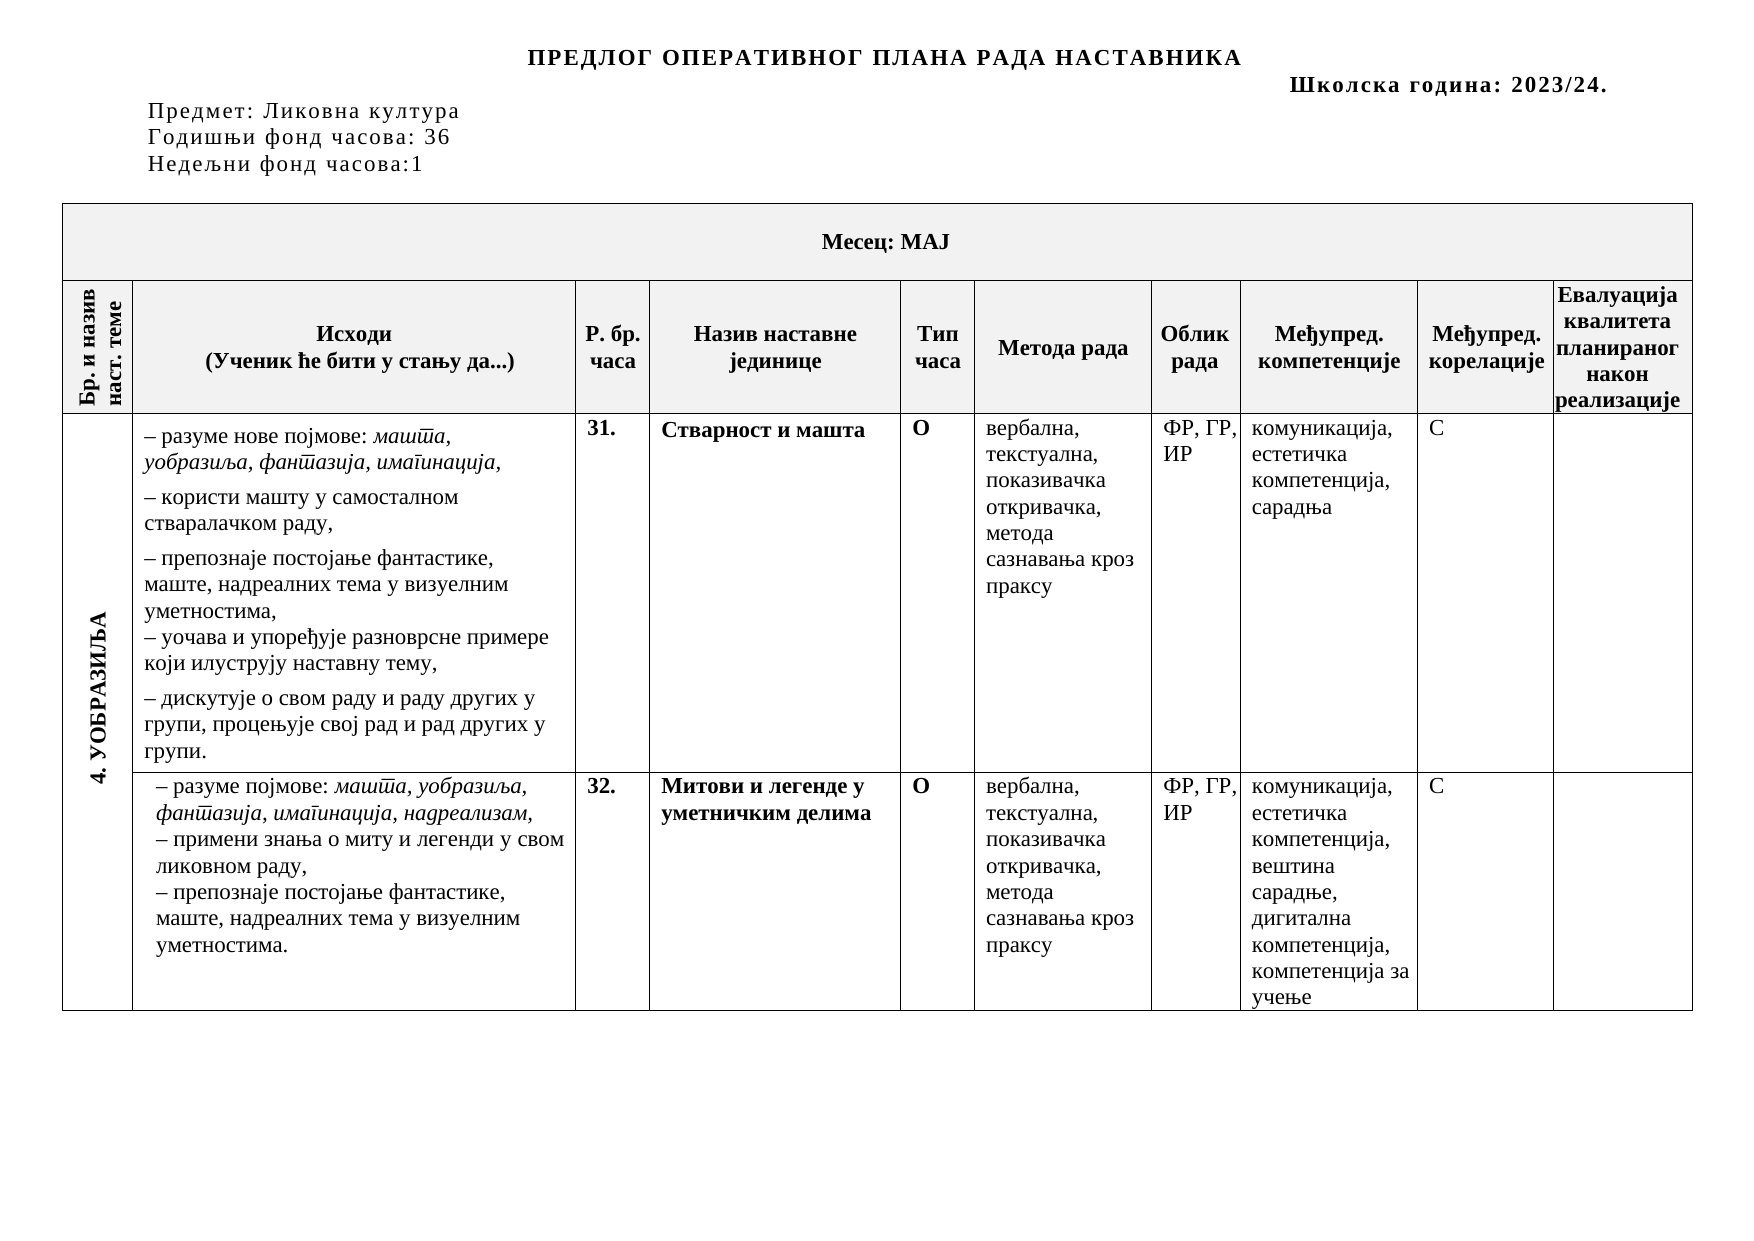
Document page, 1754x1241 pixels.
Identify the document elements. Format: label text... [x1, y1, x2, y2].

table_cell вербална, текстуална, показивачка откривачка, метода сазнавања кроз праксу [975, 773, 1151, 1010]
table_cell Евалуација квалитета планираног након реализације [1554, 281, 1692, 413]
table_header Месец: МАЈ [63, 204, 1692, 280]
table_cell Тип часа [901, 281, 974, 413]
table_cell Стварност и машта [650, 414, 900, 772]
text Недељни фонд часова:1 [148, 150, 1606, 176]
text Школска година: 2023/24. [1048, 71, 1606, 97]
table_cell ФР, ГР, ИР [1152, 414, 1240, 772]
table_cell 31. [576, 414, 649, 772]
text ПРЕДЛОГ ОПЕРАТИВНОГ ПЛАНА РАДА НАСТАВНИКА [148, 44, 1606, 71]
table_cell комуникација, естетичка компетенција, сарадња [1241, 414, 1417, 772]
table_cell [1554, 773, 1692, 1010]
text Предмет: Ликовна култура [148, 97, 1606, 123]
table_cell Међупред. компетенције [1241, 281, 1417, 413]
table_cell комуникација, естетичка компетенција, вештина сарадње, дигитална компетенција, компетенција за учење [1241, 773, 1417, 1010]
table_cell Међупред. корелације [1418, 281, 1553, 413]
table_cell О [901, 414, 974, 772]
table_cell О [901, 773, 974, 1010]
table_cell Митови и легенде у уметничким делима [650, 773, 900, 1010]
text Годишњи фонд часова: 36 [148, 123, 1606, 150]
table_cell вербална, текстуална, показивачка откривачка, метода сазнавања кроз праксу [975, 414, 1151, 772]
table_cell [1554, 414, 1692, 772]
table_cell ФР, ГР, ИР [1152, 773, 1240, 1010]
table_cell Облик рада [1152, 281, 1240, 413]
table_cell Метода рада [975, 281, 1151, 413]
table_cell С [1418, 773, 1553, 1010]
table_cell 4. УОБРАЗИЉА [63, 414, 132, 1010]
table_cell Назив наставне јединице [650, 281, 900, 413]
table_cell 32. [576, 773, 649, 1010]
table_cell Бр. и назив наст. теме [63, 281, 132, 413]
table_cell С [1418, 414, 1553, 772]
table_cell – разуме нове појмове: машта, уобразиља, фантазија, имагинација, – користи машту у самосталном стваралачком раду, – препознаје постојање фантастике, маште, надреалних тема у визуелним уметностима, – уочава и упоређује разноврсне примере који илуструју наставну тему, – дискутује о свом раду и раду других у групи, процењује свој рад и рад других у групи. [133, 414, 575, 772]
table_cell Р. бр. часа [576, 281, 649, 413]
table_cell – разуме појмове: машта, уобразиља, фантазија, имагинација, надреализам, – примени знања о миту и легенди у свом ликовном раду, – препознаје постојање фантастике, маште, надреалних тема у визуелним уметностима. [133, 773, 575, 1010]
table_cell Исходи (Ученик ће бити у стању да...) [133, 281, 575, 413]
